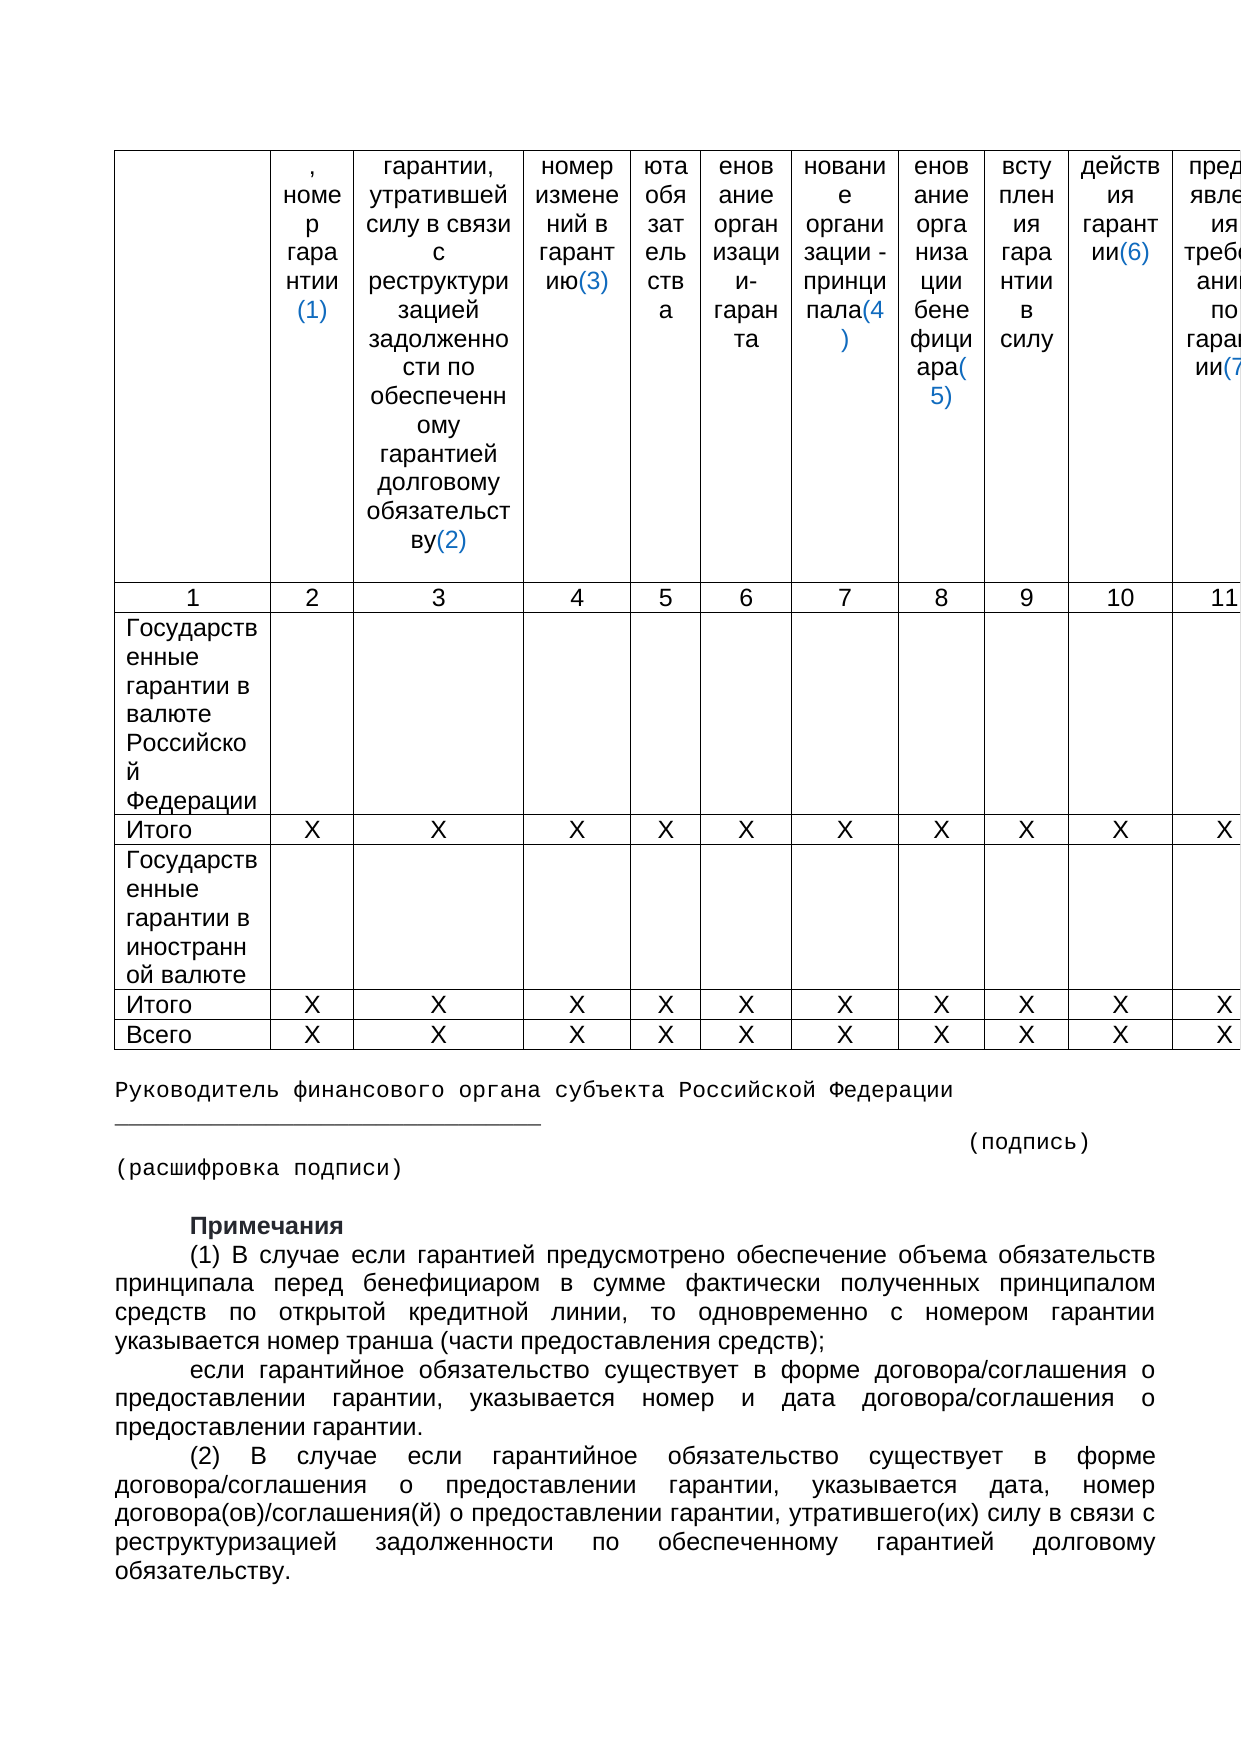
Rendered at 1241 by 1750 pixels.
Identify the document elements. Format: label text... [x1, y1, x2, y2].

table_cell X [701, 990, 791, 1019]
table_cell X [354, 1020, 523, 1048]
table_cell 7 [792, 583, 898, 612]
table_cell [1069, 613, 1172, 814]
table_cell X [701, 815, 791, 844]
table_cell X [1069, 815, 1172, 844]
table_cell X [899, 815, 984, 844]
table_cell [354, 613, 523, 814]
table_cell X [524, 1020, 630, 1048]
table_cell [524, 613, 630, 814]
table_cell [271, 845, 353, 989]
table_cell X [792, 815, 898, 844]
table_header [792, 151, 898, 582]
table_cell [701, 845, 791, 989]
table_cell [985, 613, 1068, 814]
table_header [354, 151, 523, 582]
text если гарантийное обязательство существует в форме договора/соглашения о предоставлении гарантии, указывается номер и дата договора/соглашения о предоставлении гарантии. [114, 1354, 1157, 1441]
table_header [899, 151, 984, 582]
table_cell Всего [115, 1020, 270, 1048]
table_cell Государственные гарантии в валюте Российской Федерации [115, 613, 270, 814]
table_cell 5 [631, 583, 700, 612]
table_cell [1069, 845, 1172, 989]
table_cell [524, 845, 630, 989]
table_cell [1173, 613, 1240, 814]
table_cell 2 [271, 583, 353, 612]
table_cell 8 [899, 583, 984, 612]
table_cell [792, 845, 898, 989]
table_cell X [792, 990, 898, 1019]
table_cell [271, 613, 353, 814]
table_cell X [899, 990, 984, 1019]
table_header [1173, 151, 1240, 582]
table_cell 3 [354, 583, 523, 612]
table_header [1069, 151, 1172, 582]
text (1) В случае если гарантией предусмотрено обеспечение объема обязательств принципала перед бенефициаром в сумме фактически полученных принципалом средств по открытой кредитной линии, то одновременно с номером гарантии указывается номер транша (части предоставления средств); [114, 1239, 1157, 1354]
table_cell X [631, 815, 700, 844]
text Примечания [114, 1211, 1157, 1239]
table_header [701, 151, 791, 582]
table_cell [985, 845, 1068, 989]
table_cell X [631, 990, 700, 1019]
table_cell [631, 613, 700, 814]
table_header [985, 151, 1068, 582]
table_cell X [1173, 990, 1240, 1019]
table_cell X [631, 1020, 700, 1048]
table_cell X [701, 1020, 791, 1048]
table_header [524, 151, 630, 582]
table_cell X [524, 815, 630, 844]
text (подпись) (расшифровка подписи) [114, 1130, 1157, 1182]
table_cell 9 [985, 583, 1068, 612]
table_cell X [271, 815, 353, 844]
table_cell Итого [115, 990, 270, 1019]
table_cell X [271, 990, 353, 1019]
table_cell 4 [524, 583, 630, 612]
table_cell X [354, 815, 523, 844]
table_cell X [354, 990, 523, 1019]
table_cell X [985, 1020, 1068, 1048]
table_cell [631, 845, 700, 989]
table_cell [354, 845, 523, 989]
table_cell Государственные гарантии в иностранной валюте [115, 845, 270, 989]
table_cell X [985, 815, 1068, 844]
table_cell X [524, 990, 630, 1019]
text Руководитель финансового органа субъекта Российской Федерации _______________________________ [114, 1078, 1157, 1130]
table_cell 1 [115, 583, 270, 612]
table_cell [899, 845, 984, 989]
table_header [271, 151, 353, 582]
table_cell X [271, 1020, 353, 1048]
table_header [631, 151, 700, 582]
table_cell X [1069, 990, 1172, 1019]
text (2) В случае если гарантийное обязательство существует в форме договора/соглашения о предоставлении гарантии, указывается дата, номер договора(ов)/соглашения(й) о предоставлении гарантии, утратившего(их) силу в связи с реструктуризацией задолженности по обеспеченному гарантией долговому обязательству. [114, 1441, 1157, 1584]
table_header [115, 151, 270, 582]
table_cell X [1173, 1020, 1240, 1048]
table_cell [701, 613, 791, 814]
table_cell 6 [701, 583, 791, 612]
table_cell [792, 613, 898, 814]
table_cell X [1069, 1020, 1172, 1048]
table_cell 10 [1069, 583, 1172, 612]
table_cell [1173, 845, 1240, 989]
table_cell X [792, 1020, 898, 1048]
table_cell X [899, 1020, 984, 1048]
table_cell Итого [115, 815, 270, 844]
table_cell [899, 613, 984, 814]
table_cell X [985, 990, 1068, 1019]
table_cell 11 [1173, 583, 1240, 612]
table_cell X [1173, 815, 1240, 844]
